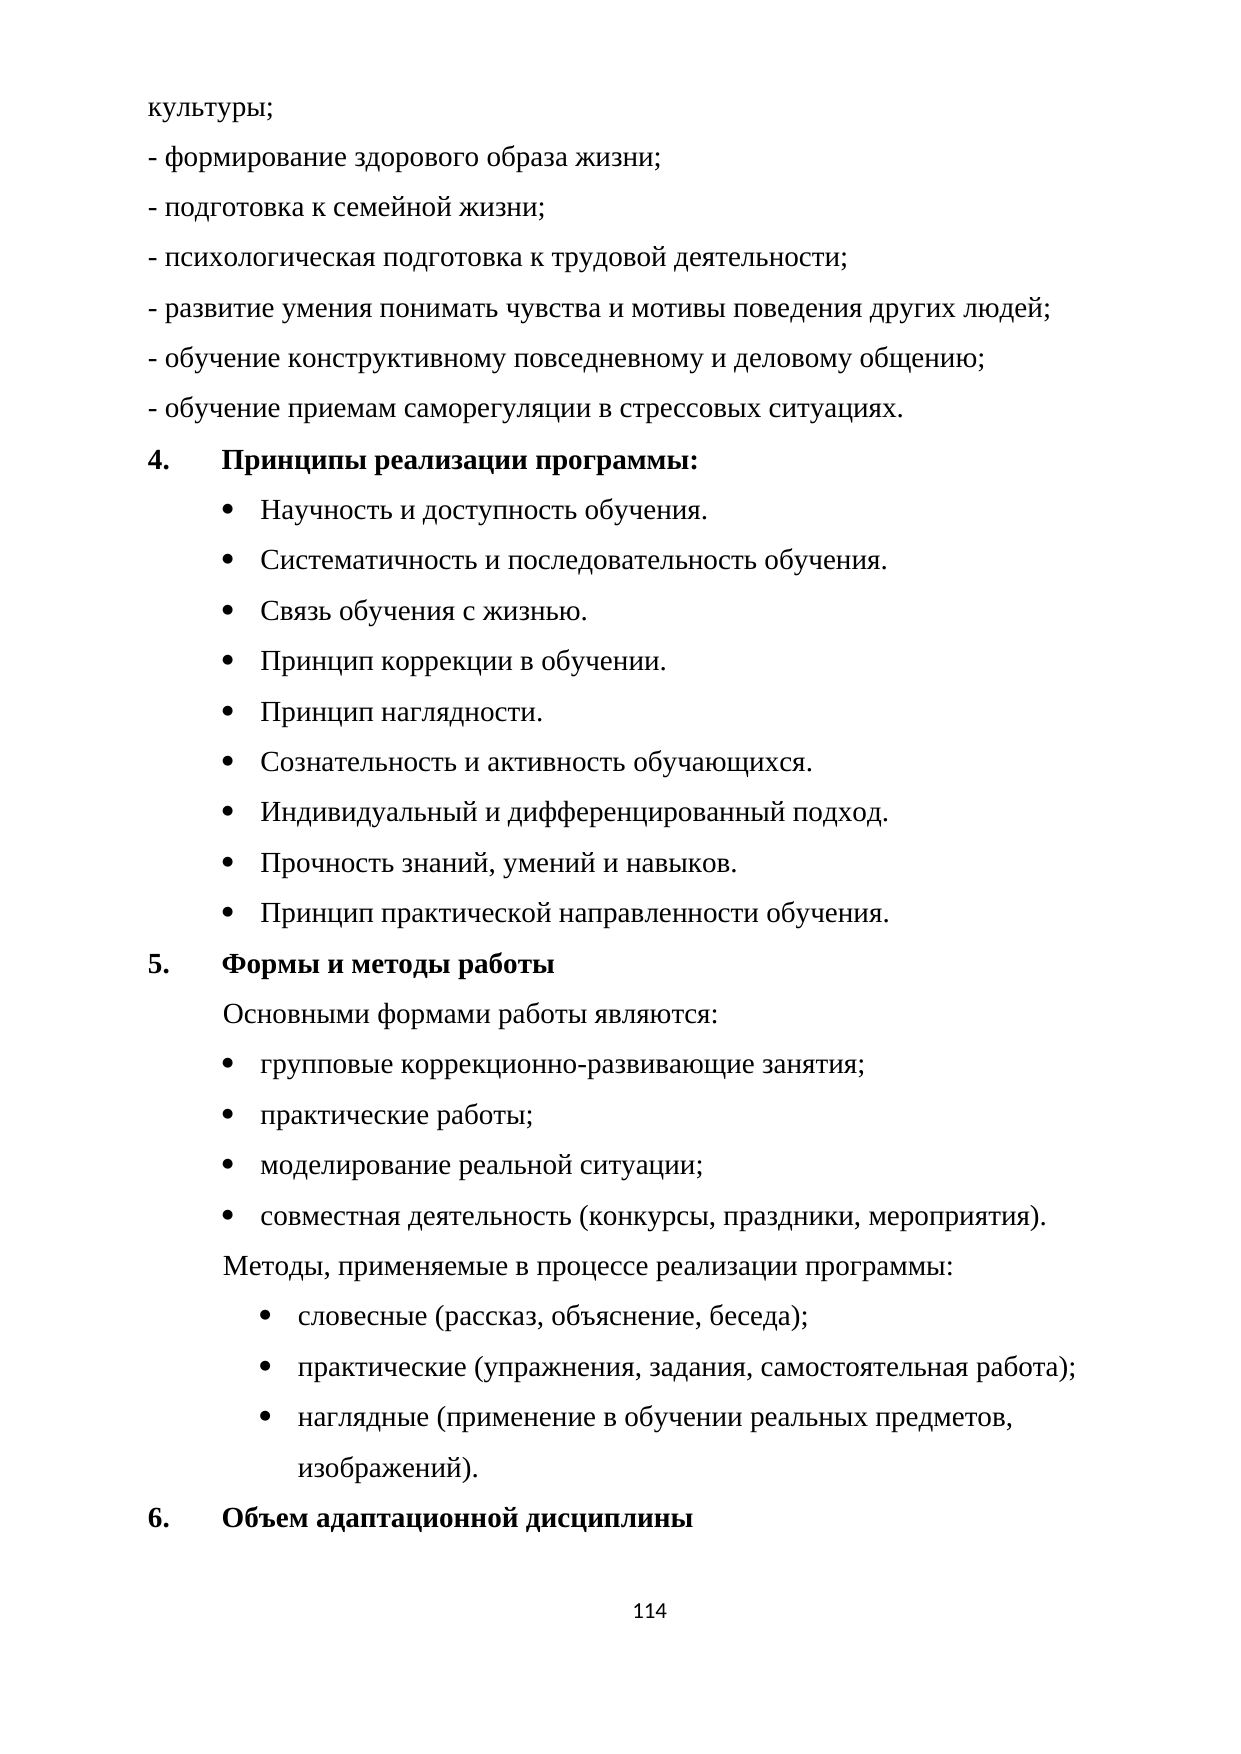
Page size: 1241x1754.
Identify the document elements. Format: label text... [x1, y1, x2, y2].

list практические (упражнения, задания, самостоятельная работа); [260, 1349, 1152, 1382]
list групповые коррекционно-развивающие занятия; [223, 1046, 1152, 1080]
list Индивидуальный и дифференцированный подход. [223, 794, 1152, 828]
list Прочность знаний, умений и навыков. [223, 845, 1152, 879]
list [148, 89, 1152, 122]
list Принцип коррекции в обучении. [223, 643, 1152, 677]
list Систематичность и последовательность обучения. [223, 542, 1152, 576]
list Принципы реализации программы: [148, 442, 1152, 475]
list Объем адаптационной дисциплины [148, 1500, 1152, 1533]
list - обучение конструктивному повседневному и деловому общению; [148, 340, 1152, 374]
list - психологическая подготовка к трудовой деятельности; [148, 239, 1152, 273]
list Связь обучения с жизнью. [223, 593, 1152, 627]
list наглядные (применение в обучении реальных предметов, изображений). [260, 1399, 1152, 1483]
list - подготовка к семейной жизни; [148, 189, 1152, 223]
list совместная деятельность (конкурсы, праздники, мероприятия). [223, 1198, 1152, 1231]
list Принцип практической направленности обучения. [223, 895, 1152, 929]
list Сознательность и активность обучающихся. [223, 744, 1152, 778]
list словесные (рассказ, объяснение, беседа); [260, 1298, 1152, 1332]
list Научность и доступность обучения. [223, 492, 1152, 526]
list практические работы; [223, 1097, 1152, 1131]
list - формирование здорового образа жизни; [148, 139, 1152, 172]
text Методы, применяемые в процессе реализации программы: [223, 1248, 1152, 1282]
list Формы и методы работы [148, 946, 1152, 979]
list моделирование реальной ситуации; [223, 1147, 1152, 1181]
list - обучение приемам саморегуляции в стрессовых ситуациях. [148, 391, 1152, 424]
list - развитие умения понимать чувства и мотивы поведения других людей; [148, 290, 1152, 323]
list Основными формами работы являются: [223, 996, 1152, 1030]
list Принцип наглядности. [223, 694, 1152, 727]
